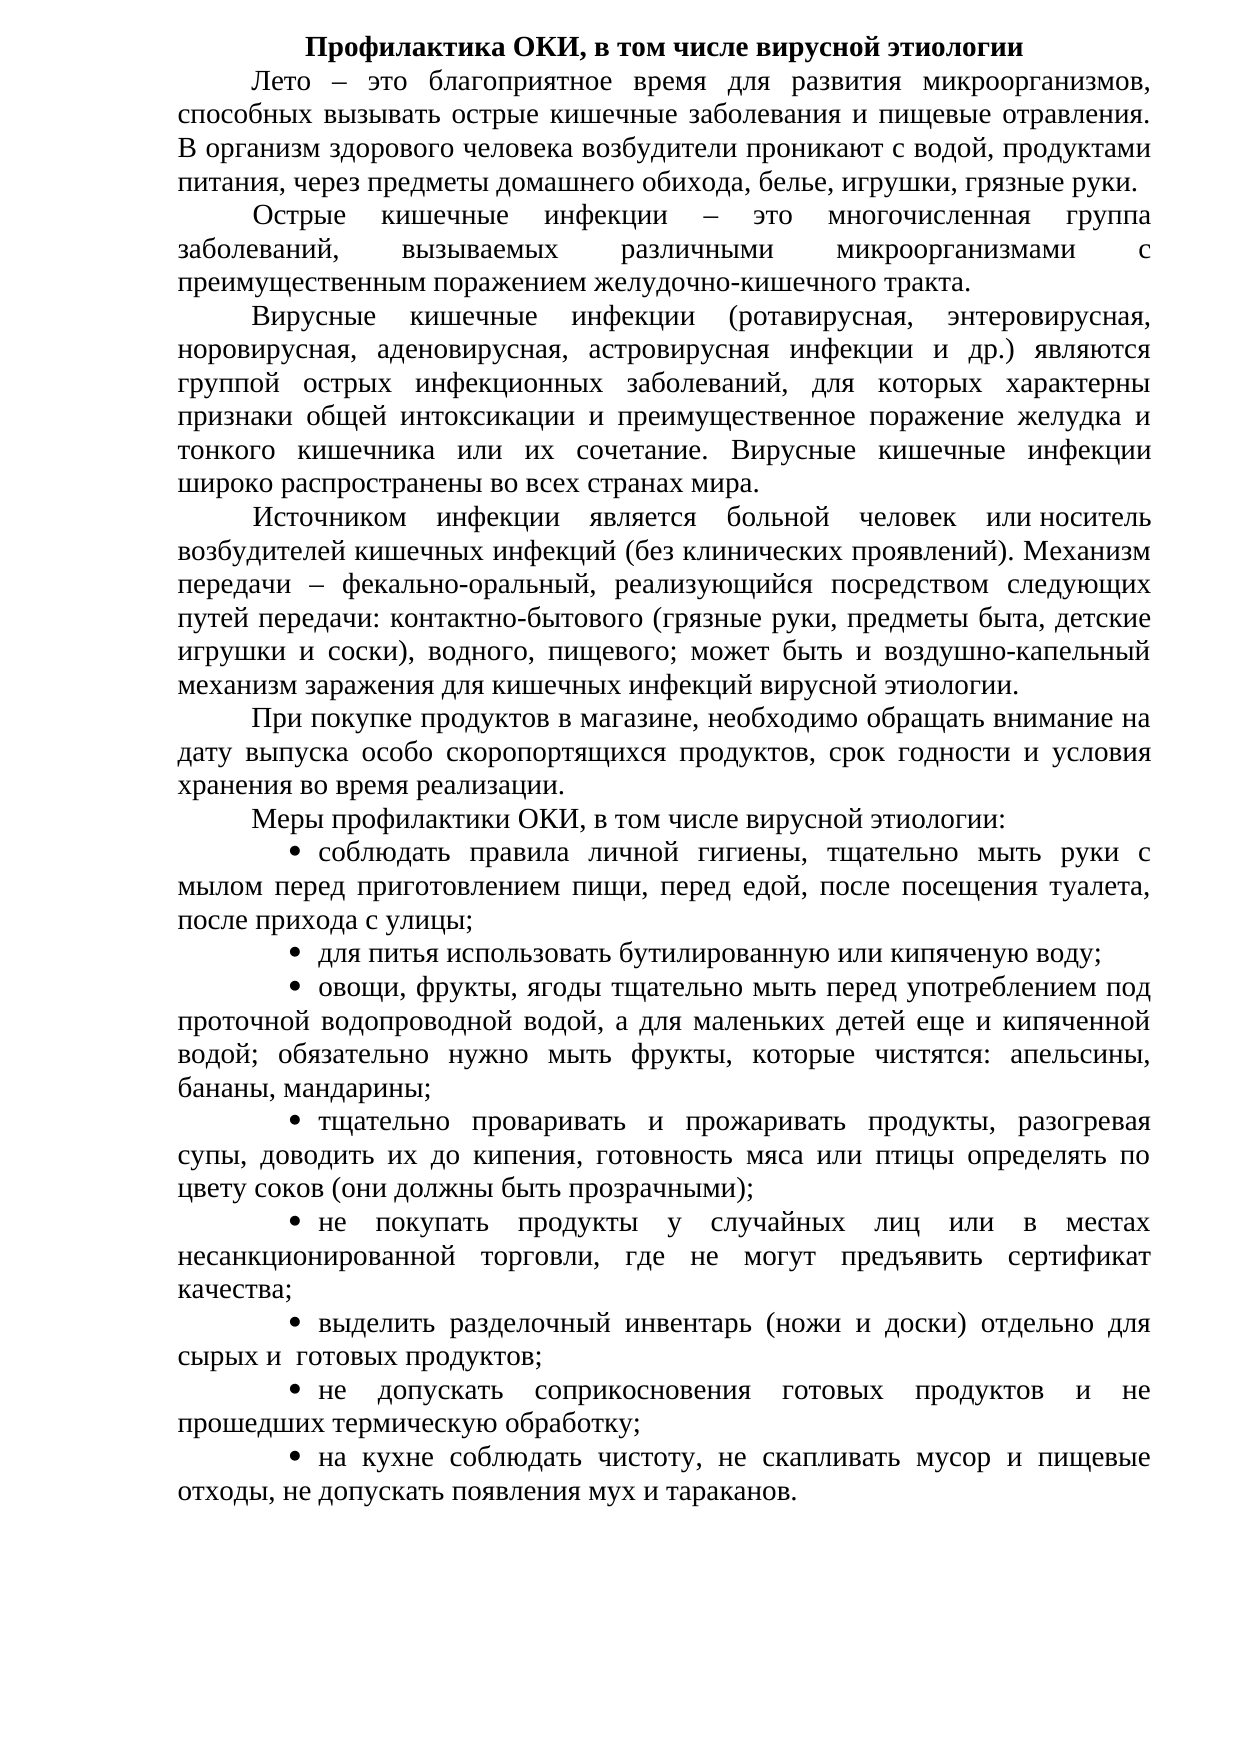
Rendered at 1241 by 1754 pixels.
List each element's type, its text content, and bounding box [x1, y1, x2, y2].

text Профилактика ОКИ, в том числе вирусной этиологии [177, 29, 1152, 63]
text Лето – это благоприятное время для развития микроорганизмов, способных вызывать острые кишечные заболевания и пищевые отравления. В организм здорового человека возбудители проникают с водой, продуктами питания, через предметы домашнего обихода, белье, игрушки, грязные руки. [177, 63, 1152, 197]
list выделить разделочный инвентарь (ножи и доски) отдельно для сырых и готовых продуктов; [177, 1305, 1152, 1372]
text При покупке продуктов в магазине, необходимо обращать внимание на дату выпуска особо скоропортящихся продуктов, срок годности и условия хранения во время реализации. [177, 700, 1152, 801]
text Меры профилактики ОКИ, в том числе вирусной этиологии: [177, 801, 1152, 834]
list не покупать продукты у случайных лиц или в местах несанкционированной торговли, где не могут предъявить сертификат качества; [177, 1204, 1152, 1305]
list овощи, фрукты, ягоды тщательно мыть перед употреблением под проточной водопроводной водой, а для маленьких детей еще и кипяченной водой; обязательно нужно мыть фрукты, которые чистятся: апельсины, бананы, мандарины; [177, 969, 1152, 1103]
list на кухне соблюдать чистоту, не скапливать мусор и пищевые отходы, не допускать появления мух и тараканов. [177, 1439, 1152, 1506]
list соблюдать правила личной гигиены, тщательно мыть руки с мылом перед приготовлением пищи, перед едой, после посещения туалета, после прихода с улицы; [177, 834, 1152, 935]
list для питья использовать бутилированную или кипяченую воду; [177, 935, 1152, 969]
list тщательно проваривать и прожаривать продукты, разогревая супы, доводить их до кипения, готовность мяса или птицы определять по цвету соков (они должны быть прозрачными); [177, 1103, 1152, 1204]
text Источником инфекции является больной человек или носитель возбудителей кишечных инфекций (без клинических проявлений). Механизм передачи – фекально-оральный, реализующийся посредством следующих путей передачи: контактно-бытового (грязные руки, предметы быта, детские игрушки и соски), водного, пищевого; может быть и воздушно-капельный механизм заражения для кишечных инфекций вирусной этиологии. [177, 499, 1152, 700]
list не допускать соприкосновения готовых продуктов и не прошедших термическую обработку; [177, 1372, 1152, 1439]
text Острые кишечные инфекции – это многочисленная группа заболеваний, вызываемых различными микроорганизмами с преимущественным поражением желудочно-кишечного тракта. [177, 197, 1152, 298]
text Вирусные кишечные инфекции (ротавирусная, энтеровирусная, норовирусная, аденовирусная, астровирусная инфекции и др.) являются группой острых инфекционных заболеваний, для которых характерны признаки общей интоксикации и преимущественное поражение желудка и тонкого кишечника или их сочетание. Вирусные кишечные инфекции широко распространены во всех странах мира. [177, 298, 1152, 499]
